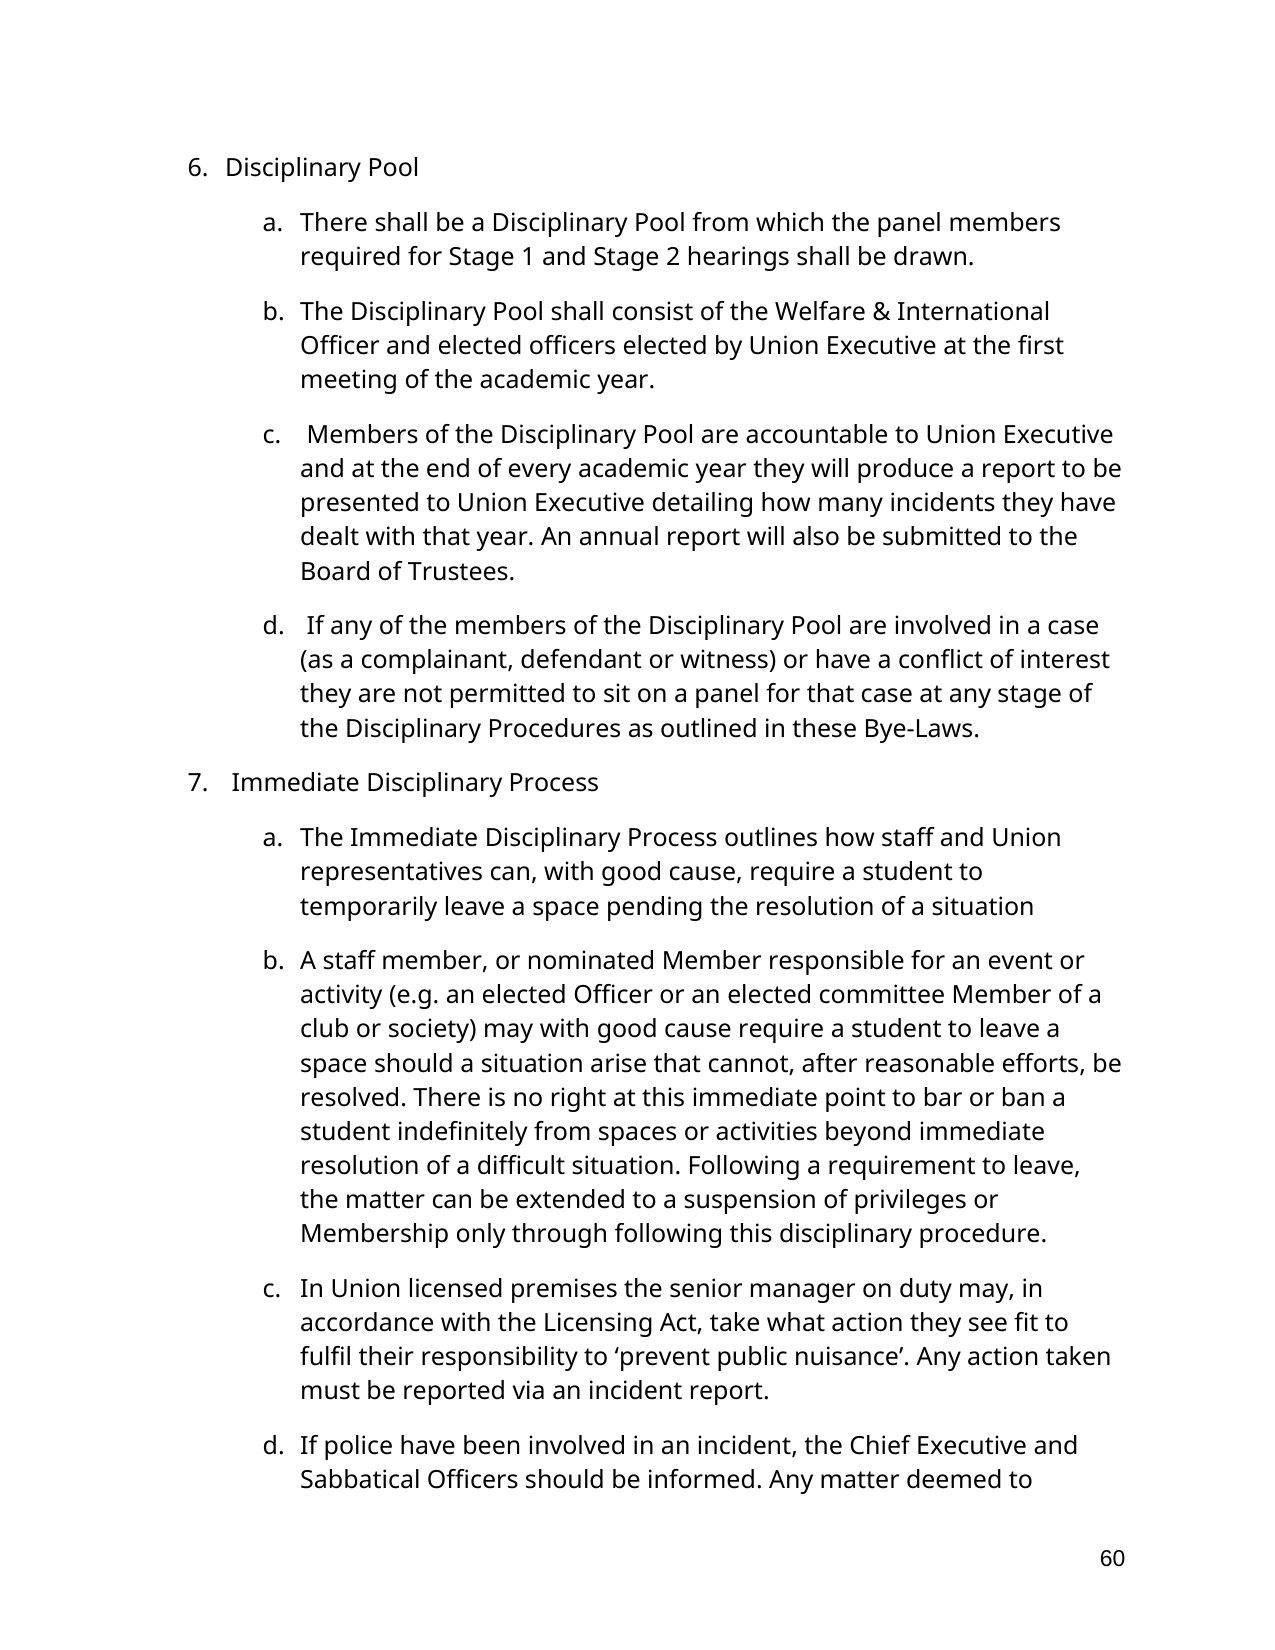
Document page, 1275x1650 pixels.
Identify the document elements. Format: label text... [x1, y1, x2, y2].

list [262, 1427, 1125, 1496]
list If any of the members of the Disciplinary Pool are involved in a case (as a complainant, defendant or witness) or have a conflict of interest they are not permitted to sit on a panel for that case at any stage of the Disciplinary Procedures as outlined in these Bye-Laws. [262, 608, 1125, 744]
list The Immediate Disciplinary Process outlines how staff and Union representatives can, with good cause, require a student to temporarily leave a space pending the resolution of a situation [262, 820, 1125, 922]
list There shall be a Disciplinary Pool from which the panel members required for Stage 1 and Stage 2 hearings shall be drawn. [262, 205, 1125, 273]
subtitle Immediate Disciplinary Process [187, 765, 1125, 799]
list A staff member, or nominated Member responsible for an event or activity (e.g. an elected Officer or an elected committee Member of a club or society) may with good cause require a student to leave a space should a situation arise that cannot, after reasonable efforts, be resolved. There is no right at this immediate point to bar or ban a student indefinitely from spaces or activities beyond immediate resolution of a difficult situation. Following a requirement to leave, the matter can be extended to a suspension of privileges or Membership only through following this disciplinary procedure. [262, 943, 1125, 1249]
list The Disciplinary Pool shall consist of the Welfare & International Officer and elected officers elected by Union Executive at the first meeting of the academic year. [262, 294, 1125, 396]
list In Union licensed premises the senior manager on duty may, in accordance with the Licensing Act, take what action they see fit to fulfil their responsibility to ‘prevent public nuisance’. Any action taken must be reported via an incident report. [262, 1270, 1125, 1407]
subtitle Disciplinary Pool [187, 150, 1125, 184]
list Members of the Disciplinary Pool are accountable to Union Executive and at the end of every academic year they will produce a report to be presented to Union Executive detailing how many incidents they have dealt with that year. An annual report will also be submitted to the Board of Trustees. [262, 417, 1125, 587]
